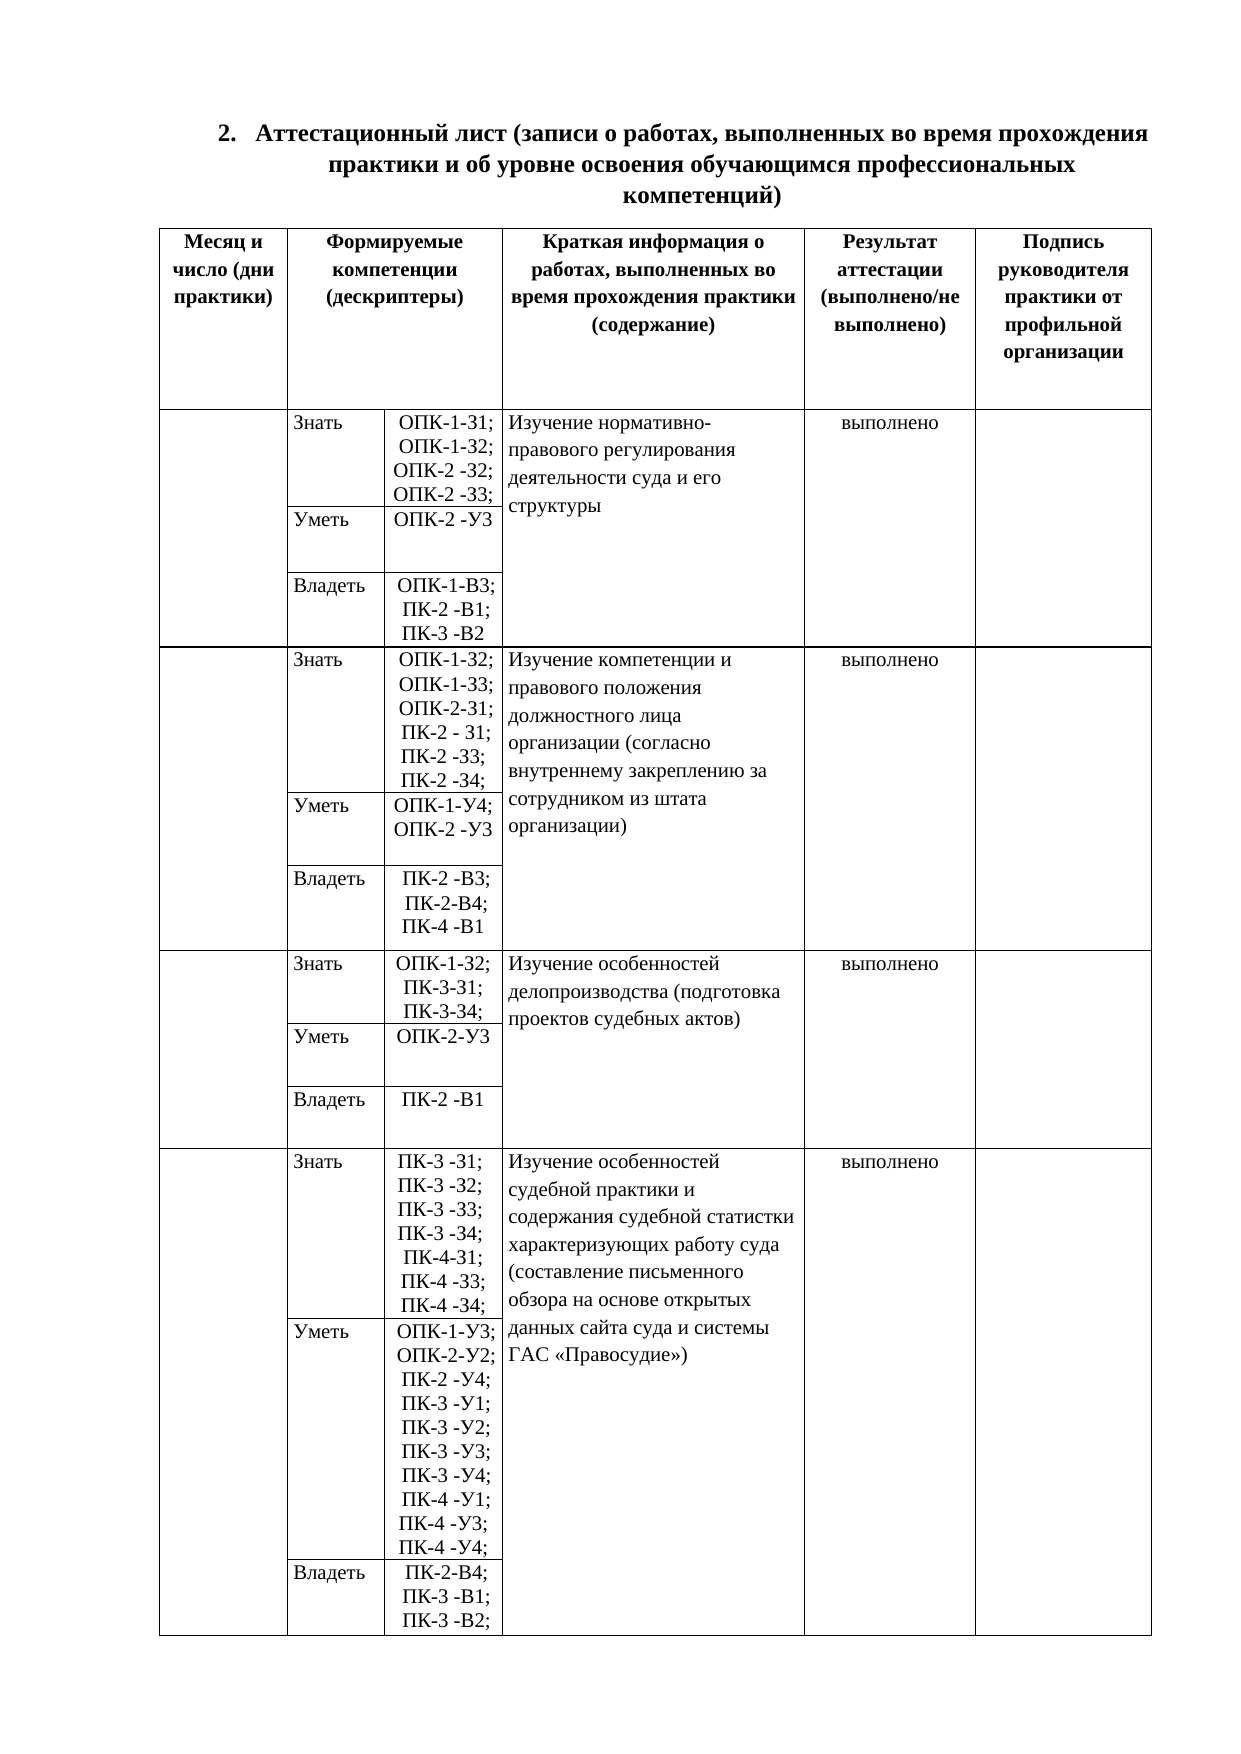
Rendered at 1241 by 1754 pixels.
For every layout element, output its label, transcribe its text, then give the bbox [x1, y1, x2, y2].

table_cell ОПК-1-З2; ПК-3-З1; ПК-3-З4; [385, 951, 502, 1023]
table_cell Уметь [288, 1024, 384, 1086]
table_cell выполнено [805, 1149, 975, 1635]
table_cell выполнено [805, 648, 975, 950]
table_cell Уметь [288, 793, 384, 865]
table_cell ОПК-1-В3; ПК-2 -В1; ПК-3 -В2 [385, 573, 502, 646]
table_cell Знать [288, 410, 384, 506]
table_cell Владеть [288, 866, 384, 950]
table_cell Уметь [288, 507, 384, 572]
list Аттестационный лист (записи о работах, выполненных во время прохождения практики и об уровне освоения обучающимся профессиональных компетенций) [215, 118, 1152, 209]
table_cell Уметь [288, 1319, 384, 1559]
table_cell ПК-2 -В1 [385, 1087, 502, 1148]
table_cell [976, 1149, 1151, 1635]
table_cell ОПК-2 -У3 [385, 507, 502, 572]
table_cell Владеть [288, 1087, 384, 1148]
table_cell [976, 951, 1151, 1148]
table_cell Изучение нормативно-правового регулирования деятельности суда и его структуры [503, 410, 804, 646]
table_cell ОПК-1-З1; ОПК-1-З2; ОПК-2 -З2; ОПК-2 -З3; [385, 410, 502, 506]
table_cell выполнено [805, 410, 975, 646]
table_header Краткая информация о работах, выполненных во время прохождения практики (содержание) [503, 229, 804, 409]
table_header Формируемые компетенции (дескриптеры) [288, 229, 502, 409]
table_cell ОПК-2-У3 [385, 1024, 502, 1086]
table_cell [976, 648, 1151, 950]
table_cell ОПК-1-З2; ОПК-1-З3; ОПК-2-З1; ПК-2 - З1; ПК-2 -З3; ПК-2 -З4; [385, 648, 502, 792]
table_cell ОПК-1-У4; ОПК-2 -У3 [385, 793, 502, 865]
table_cell Знать [288, 648, 384, 792]
table_header Результат аттестации (выполнено/не выполнено) [805, 229, 975, 409]
table_cell Изучение компетенции и правового положения должностного лица организации (согласно внутреннему закреплению за сотрудником из штата организации) [503, 648, 804, 950]
table_cell [976, 410, 1151, 646]
table_cell [160, 1149, 287, 1635]
table_cell Владеть [288, 573, 384, 646]
table_cell Изучение особенностей делопроизводства (подготовка проектов судебных актов) [503, 951, 804, 1148]
table_cell Владеть [288, 1560, 384, 1635]
table_cell выполнено [805, 951, 975, 1148]
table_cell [385, 1560, 502, 1635]
table_cell [160, 410, 287, 646]
table_cell [160, 951, 287, 1148]
table_cell [160, 648, 287, 950]
table_cell ПК-2 -В3; ПК-2-В4; ПК-4 -В1 [385, 866, 502, 950]
table_cell ПК-3 -З1; ПК-3 -З2; ПК-3 -З3; ПК-3 -З4; ПК-4-З1; ПК-4 -З3; ПК-4 -З4; [385, 1149, 502, 1317]
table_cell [385, 1319, 502, 1559]
table_cell Знать [288, 1149, 384, 1317]
table_cell Знать [288, 951, 384, 1023]
table_header Подпись руководителя практики от профильной организации [976, 229, 1151, 409]
table_header Месяц и число (дни практики) [160, 229, 287, 409]
table_cell Изучение особенностей судебной практики и содержания судебной статистки характеризующих работу суда (составление письменного обзора на основе открытых данных сайта суда и системы ГАС «Правосудие») [503, 1149, 804, 1635]
